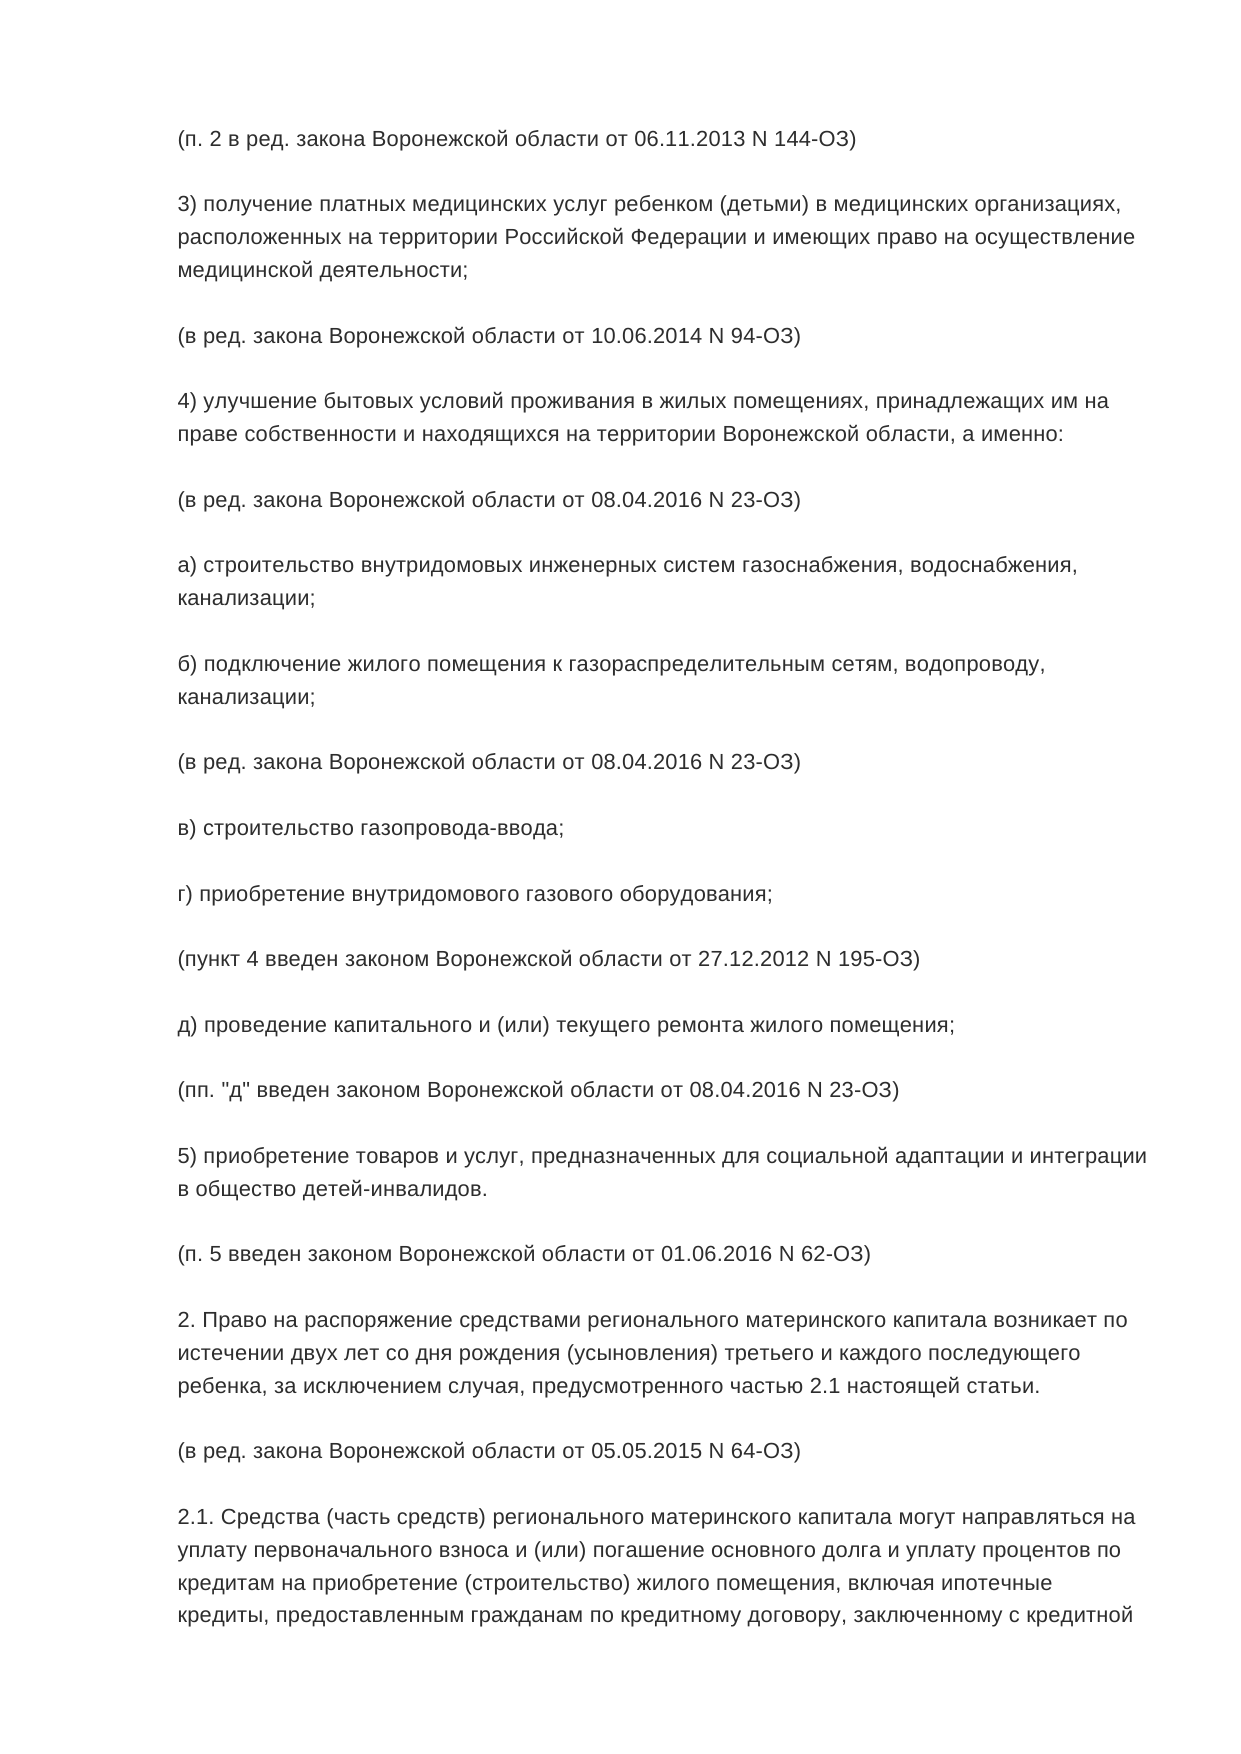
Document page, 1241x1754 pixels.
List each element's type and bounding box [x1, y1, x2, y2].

text [177, 118, 1152, 1627]
